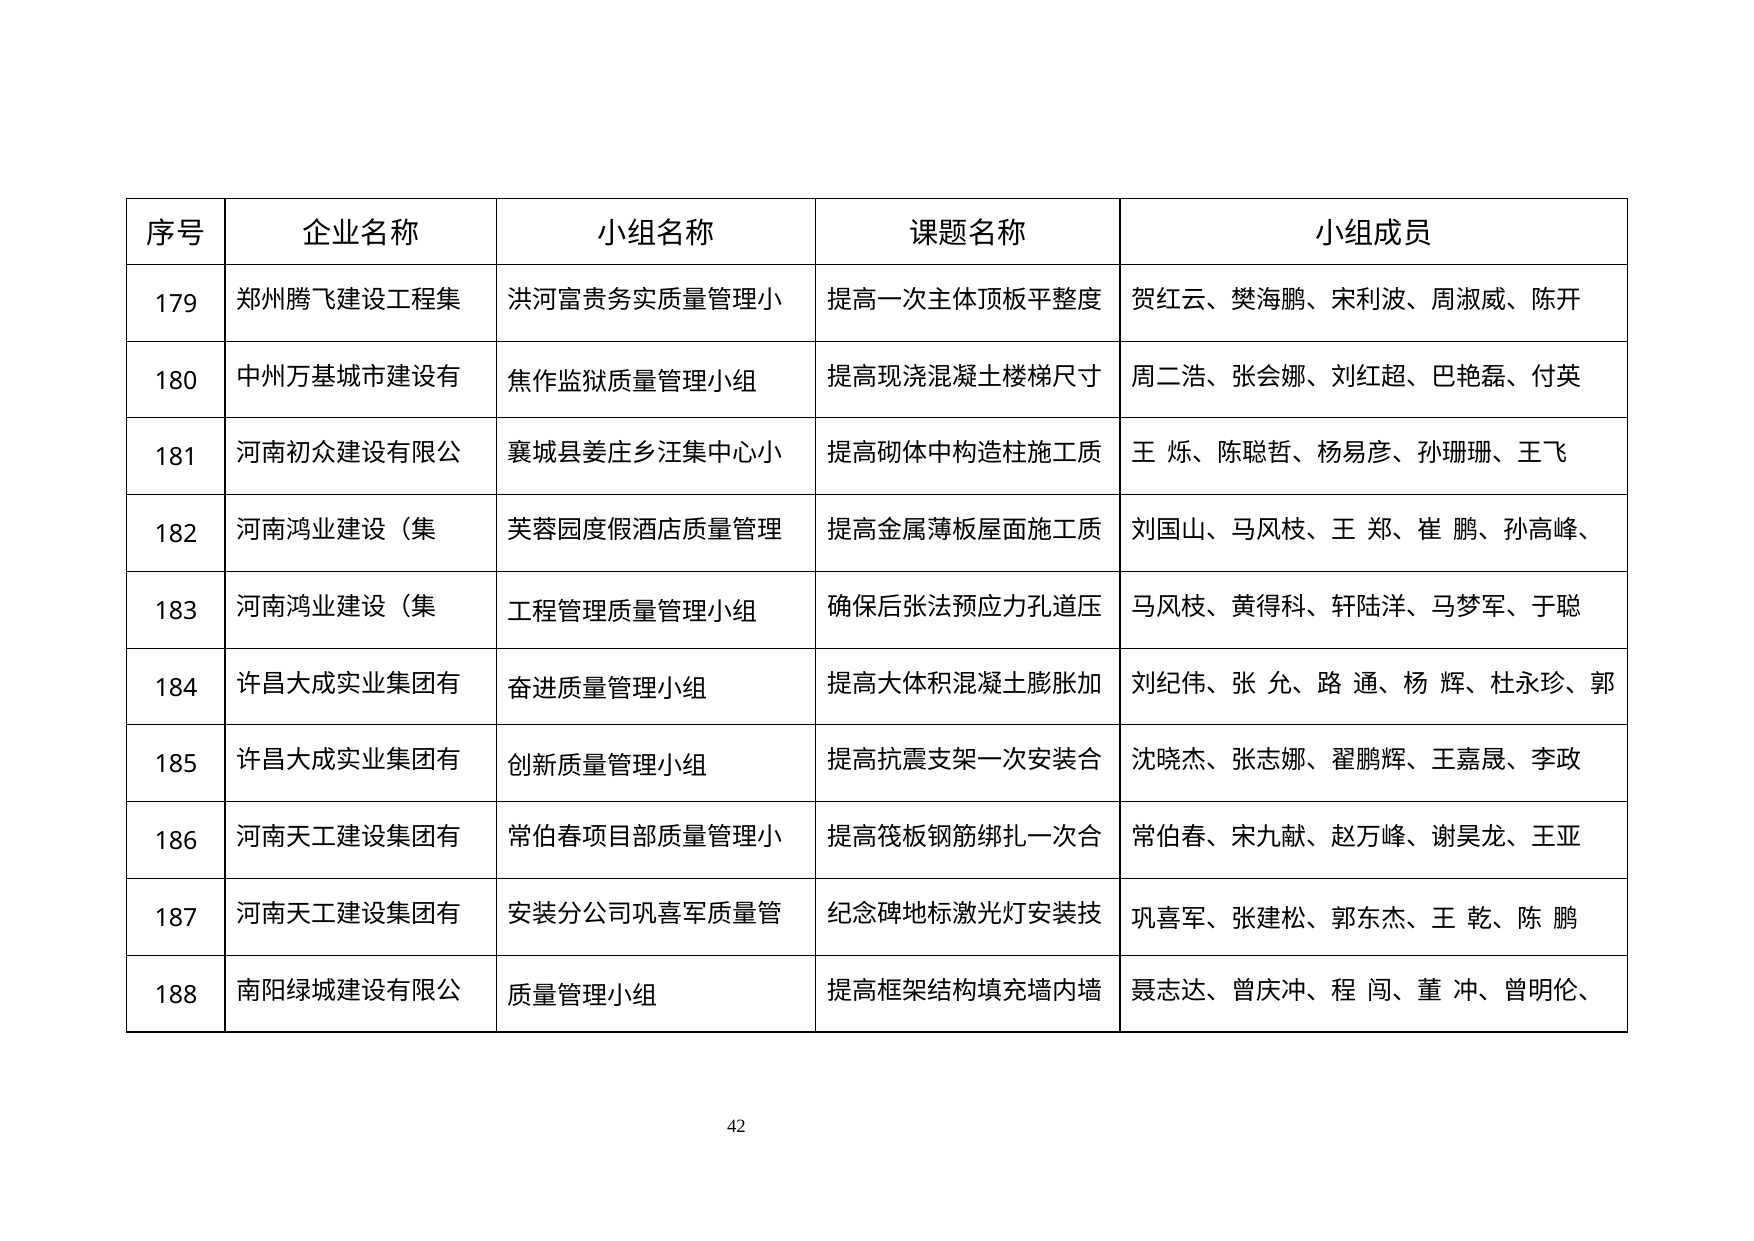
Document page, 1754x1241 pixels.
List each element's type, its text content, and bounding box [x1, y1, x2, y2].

table_cell 179 [127, 265, 224, 341]
table_cell 提高砌体中构造柱施工质量控制 [816, 418, 1119, 494]
table_cell 提高大体积混凝土膨胀加强带一次验收合格率 [816, 649, 1119, 724]
table_cell 芙蓉园度假酒店质量管理小组 [497, 495, 815, 571]
table_cell 187 [127, 879, 224, 955]
table_cell 河南天工建设集团有限公司 [226, 802, 496, 878]
table_cell 聂志达、曾庆冲、程 闯、董 冲、曾明伦、王东栋、赵 柯、魏中原、柴海铎、董 超 [1121, 956, 1627, 1031]
table_cell 襄城县姜庄乡汪集中心小学教学楼质量管理小组 [497, 418, 815, 494]
table_cell 马风枝、黄得科、轩陆洋、马梦军、于聪阳、孙高峰、王 郑、崔 鹏、陈 强 [1121, 572, 1627, 648]
table_cell 提高现浇混凝土楼梯尺寸偏差合格率 [816, 342, 1119, 417]
table_cell 刘纪伟、张 允、路 通、杨 辉、杜永珍、郭建伟、屈光辉、张绍峰、刘 佳、张 阳 [1121, 649, 1627, 724]
table_cell 纪念碑地标激光灯安装技术创新 [816, 879, 1119, 955]
table_cell 提高框架结构填充墙内墙抹灰一次验收合格率 [816, 956, 1119, 1031]
table_cell 周二浩、张会娜、刘红超、巴艳磊、付英凡、张 一、张 晶、郑红杰、王佳奇、王 凯 [1121, 342, 1627, 417]
table_cell 王 烁、陈聪哲、杨易彦、孙珊珊、王飞燕、张 杨、张晓冬、胡会芳、张艳雷、张俊涛 [1121, 418, 1627, 494]
table_cell 中州万基城市建设有限公司 [226, 342, 496, 417]
table_cell 沈晓杰、张志娜、翟鹏辉、王嘉晟、李政乐、吕敬禹、杨会珍、刘 佳、路亚辉、王亚丽 [1121, 725, 1627, 801]
table_cell 焦作监狱质量管理小组 [497, 342, 815, 417]
table_header 小组名称 [497, 199, 815, 264]
table_cell 刘国山、马风枝、王 郑、崔 鹏、孙高峰、杨 磊 [1121, 495, 1627, 571]
table_cell 提高一次主体顶板平整度合格率 [816, 265, 1119, 341]
table_cell 工程管理质量管理小组 [497, 572, 815, 648]
table_cell 185 [127, 725, 224, 801]
table_cell 洪河富贵务实质量管理小组 [497, 265, 815, 341]
table_header 课题名称 [816, 199, 1119, 264]
table_cell 河南初众建设有限公司 [226, 418, 496, 494]
table_cell 常伯春项目部质量管理小组 [497, 802, 815, 878]
table_cell 确保后张法预应力孔道压浆质量 [816, 572, 1119, 648]
table_cell 贺红云、樊海鹏、宋利波、周淑威、陈开创、王中鹏、宋亚豪、张 衡、周傲飞、徐文超 [1121, 265, 1627, 341]
table_cell 181 [127, 418, 224, 494]
table_cell 提高抗震支架一次安装合格率 [816, 725, 1119, 801]
table_cell 巩喜军、张建松、郭东杰、王 乾、陈 鹏 [1121, 879, 1627, 955]
table_cell 奋进质量管理小组 [497, 649, 815, 724]
table_cell 184 [127, 649, 224, 724]
table_cell 创新质量管理小组 [497, 725, 815, 801]
table_cell 182 [127, 495, 224, 571]
table_cell 180 [127, 342, 224, 417]
table_cell 许昌大成实业集团有限公司 [226, 725, 496, 801]
table_cell 南阳绿城建设有限公司 [226, 956, 496, 1031]
table_cell 安装分公司巩喜军质量管理小组 [497, 879, 815, 955]
table_cell 质量管理小组 [497, 956, 815, 1031]
table_cell 186 [127, 802, 224, 878]
table_header 序号 [127, 199, 224, 264]
table_cell 郑州腾飞建设工程集团有限公司 [226, 265, 496, 341]
table_cell 河南天工建设集团有限公司 [226, 879, 496, 955]
table_cell 188 [127, 956, 224, 1031]
table_cell 183 [127, 572, 224, 648]
table_cell 提高筏板钢筋绑扎一次合格率 [816, 802, 1119, 878]
table_cell 河南鸿业建设（集团）有限公司 [226, 572, 496, 648]
table_header 企业名称 [226, 199, 496, 264]
table_cell 提高金属薄板屋面施工质量 [816, 495, 1119, 571]
table_cell 许昌大成实业集团有限公司 [226, 649, 496, 724]
table_cell 河南鸿业建设（集团）有限公司 [226, 495, 496, 571]
table_cell 常伯春、宋九献、赵万峰、谢昊龙、王亚东、张明来、桂明志、张雯博、黄小芹、刘 力 [1121, 802, 1627, 878]
table_header 小组成员 [1121, 199, 1627, 264]
